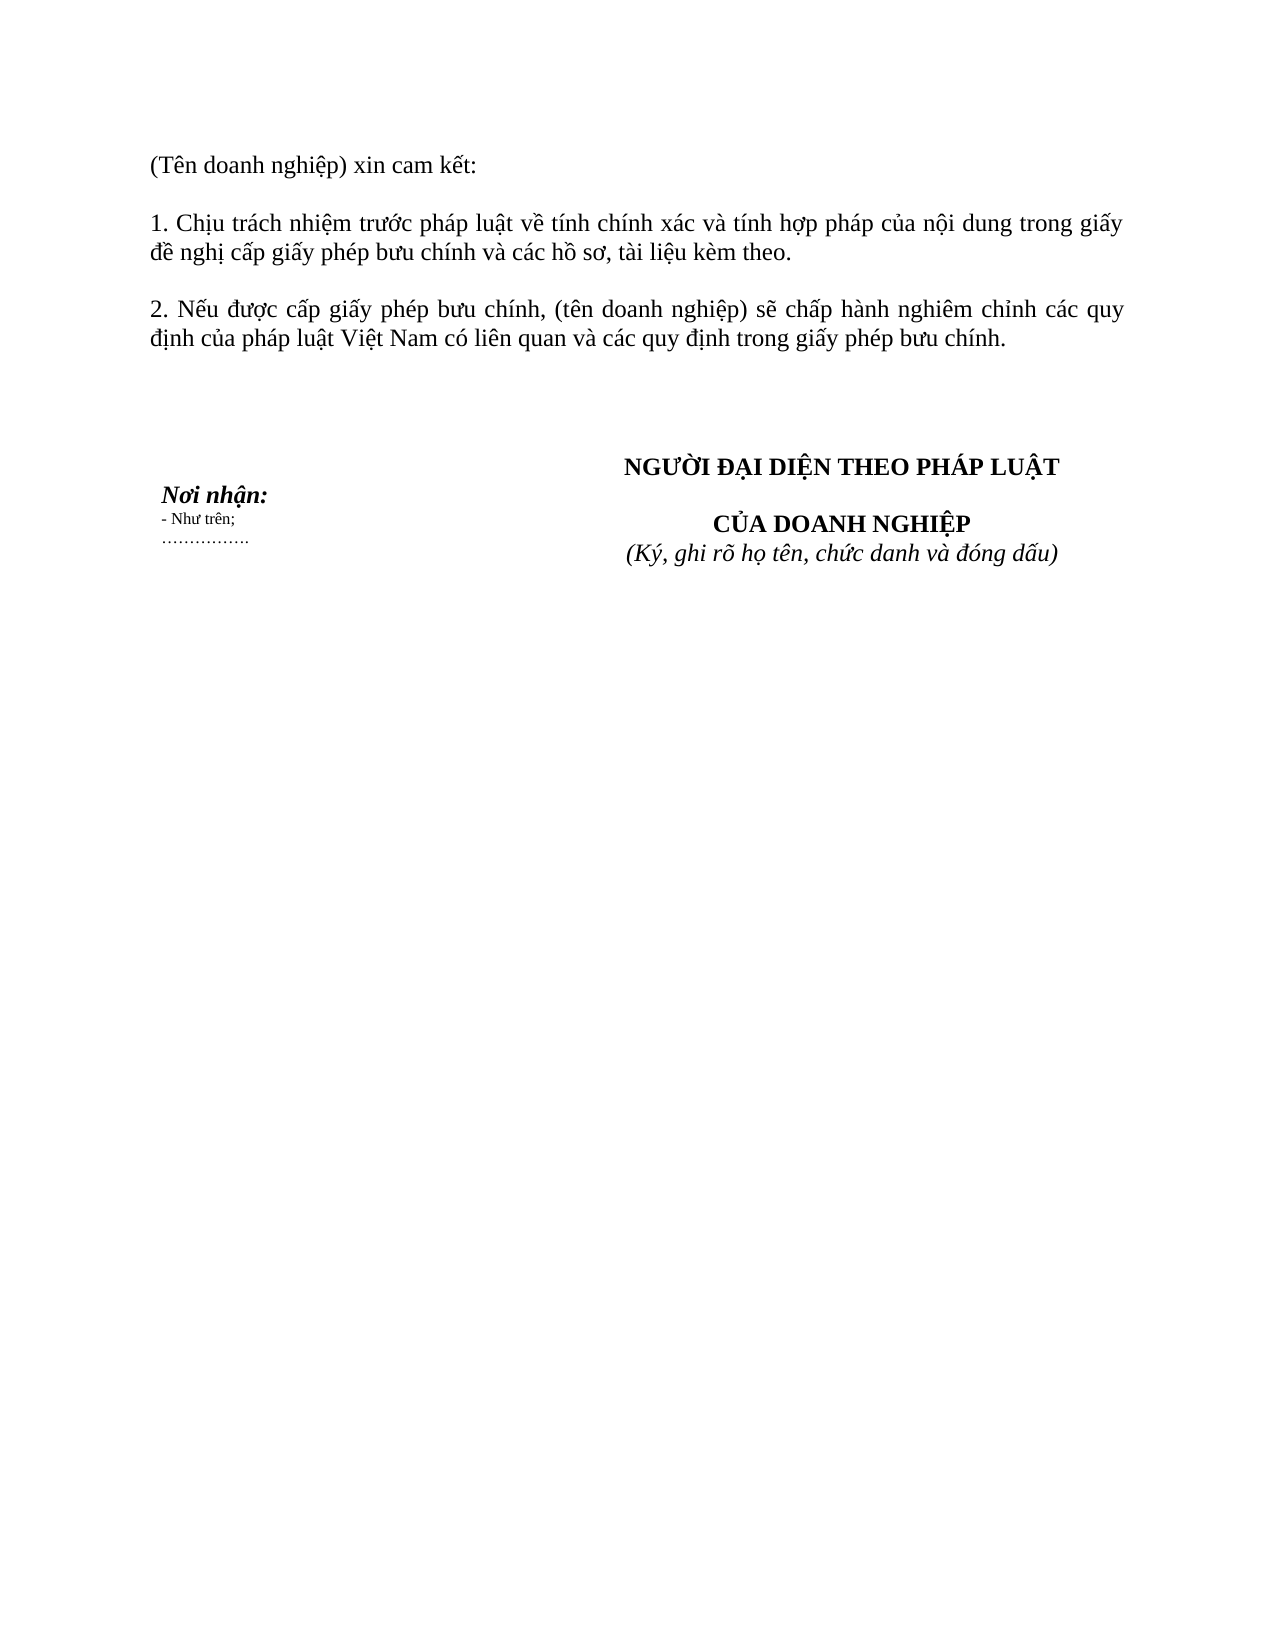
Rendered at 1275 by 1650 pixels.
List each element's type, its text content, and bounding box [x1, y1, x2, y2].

text 2. Nếu được cấp giấy phép bưu chính, (tên doanh nghiệp) sẽ chấp hành nghiêm chỉnh các quy định của pháp luật Việt Nam có liên quan và các quy định trong giấy phép bưu chính. [150, 294, 1125, 352]
text (Tên doanh nghiệp) xin cam kết: [150, 150, 1125, 179]
text 1. Chịu trách nhiệm trước pháp luật về tính chính xác và tính hợp pháp của nội dung trong giấy đề nghị cấp giấy phép bưu chính và các hồ sơ, tài liệu kèm theo. [150, 208, 1125, 265]
table_header NGƯỜI ĐẠI DIỆN THEO PHÁP LUẬT CỦA DOANH NGHIỆP (Ký, ghi rõ họ tên, chức danh và đóng dấu) [611, 439, 1072, 567]
table_header Nơi nhận: - Như trên; ……………. [150, 439, 611, 567]
